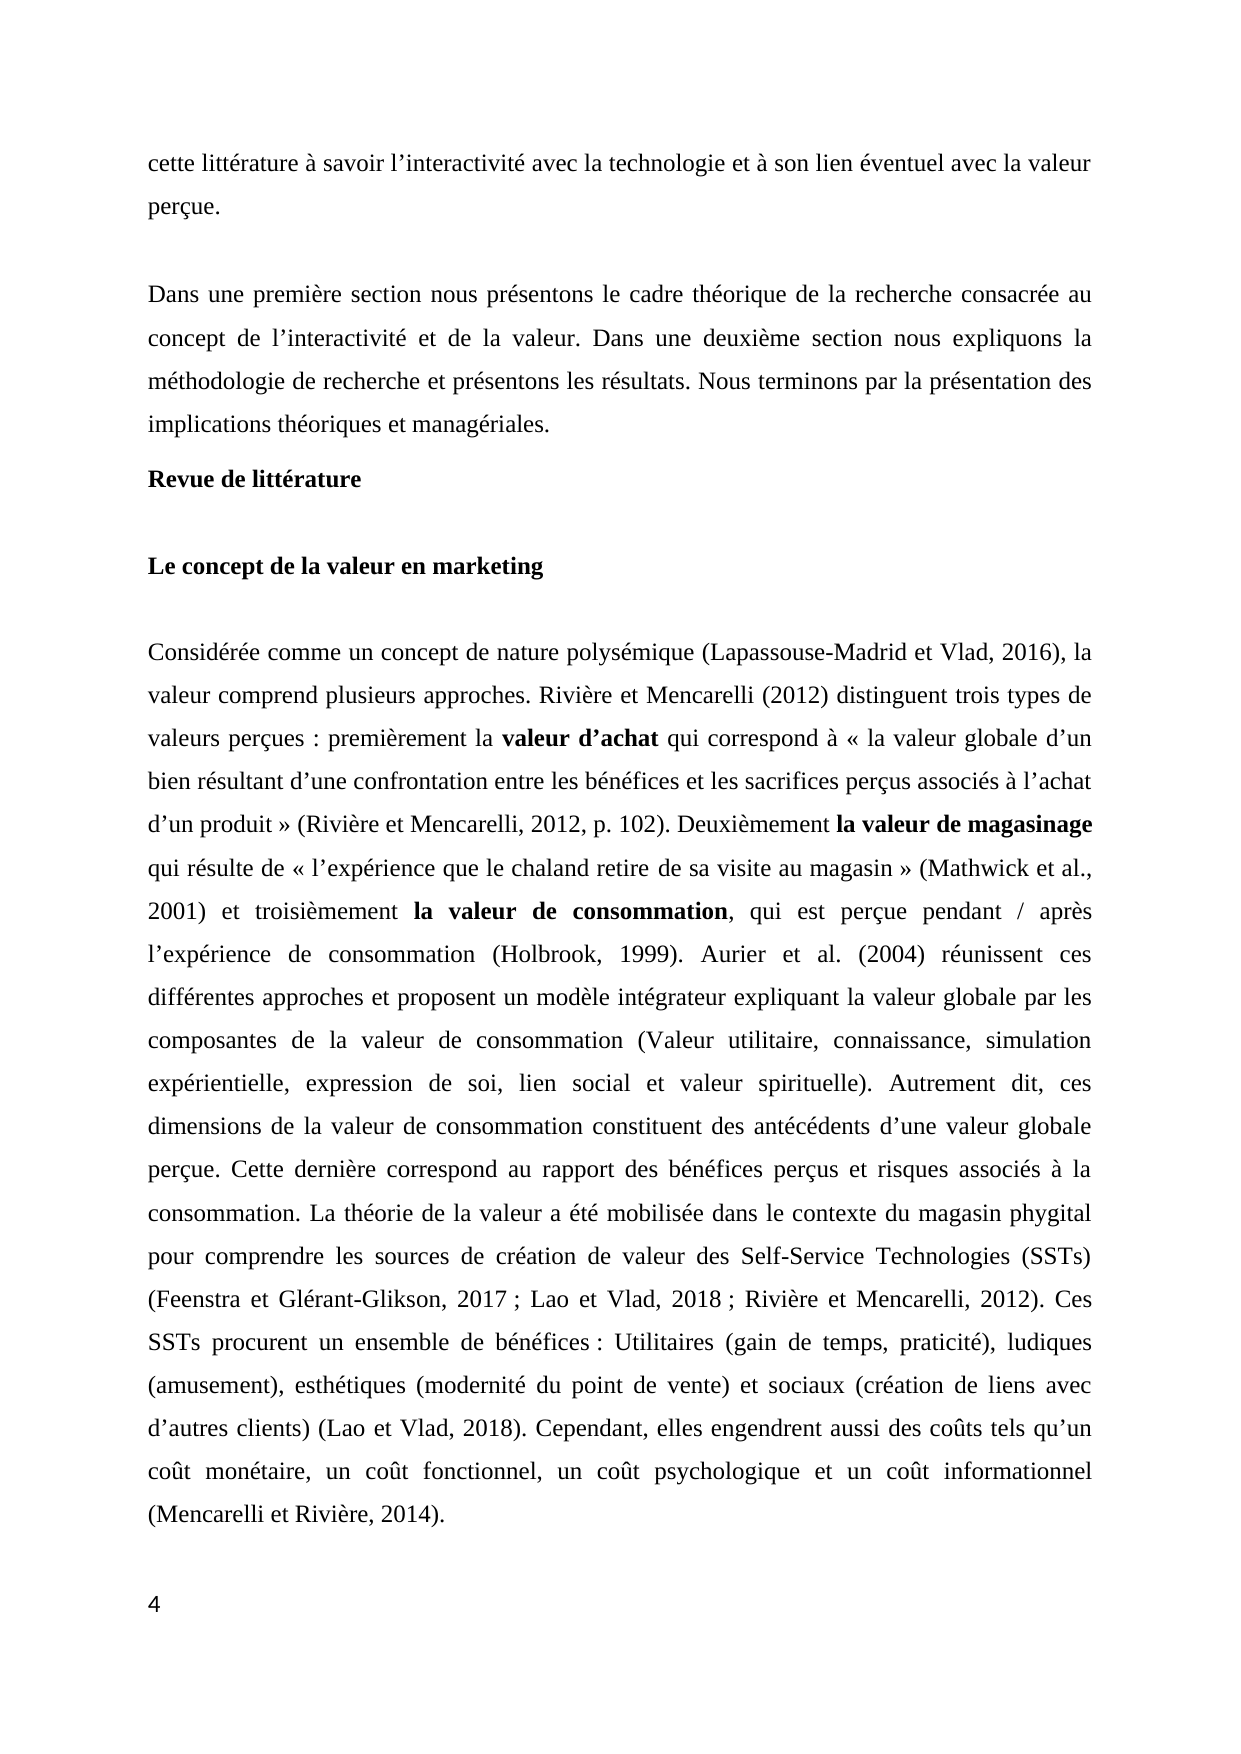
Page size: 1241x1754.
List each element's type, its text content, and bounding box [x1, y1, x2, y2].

text Le concept de la valeur en marketing [148, 551, 1093, 579]
text Considérée comme un concept de nature polysémique (Lapassouse-Madrid et Vlad, 2016), la valeur comprend plusieurs approches. Rivière et Mencarelli (2012) distinguent trois types de valeurs perçues : premièrement la valeur d’achat qui correspond à « la valeur globale d’un bien résultant d’une confrontation entre les bénéfices et les sacrifices perçus associés à l’achat d’un produit » (Rivière et Mencarelli, 2012, p. 102). Deuxièmement la valeur de magasinage qui résulte de « l’expérience que le chaland retire de sa visite au magasin » (Mathwick et al., 2001) et troisièmement la valeur de consommation, qui est perçue pendant / après l’expérience de consommation (Holbrook, 1999). Aurier et al. (2004) réunissent ces différentes approches et proposent un modèle intégrateur expliquant la valeur globale par les composantes de la valeur de consommation (Valeur utilitaire, connaissance, simulation expérientielle, expression de soi, lien social et valeur spirituelle). Autrement dit, ces dimensions de la valeur de consommation constituent des antécédents d’une valeur globale perçue. Cette dernière correspond au rapport des bénéfices perçus et risques associés à la consommation. La théorie de la valeur a été mobilisée dans le contexte du magasin phygital pour comprendre les sources de création de valeur des Self-Service Technologies (SSTs) (Feenstra et Glérant-Glikson, 2017 ; Lao et Vlad, 2018 ; Rivière et Mencarelli, 2012). Ces SSTs procurent un ensemble de bénéfices : Utilitaires (gain de temps, praticité), ludiques (amusement), esthétiques (modernité du point de vente) et sociaux (création de liens avec d’autres clients) (Lao et Vlad, 2018). Cependant, elles engendrent aussi des coûts tels qu’un coût monétaire, un coût fonctionnel, un coût psychologique et un coût informationnel (Mencarelli et Rivière, 2014). [148, 637, 1093, 1528]
text Revue de littérature [148, 464, 1093, 493]
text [148, 148, 1093, 219]
text Dans une première section nous présentons le cadre théorique de la recherche consacrée au concept de l’interactivité et de la valeur. Dans une deuxième section nous expliquons la méthodologie de recherche et présentons les résultats. Nous terminons par la présentation des implications théoriques et managériales. [148, 279, 1093, 438]
